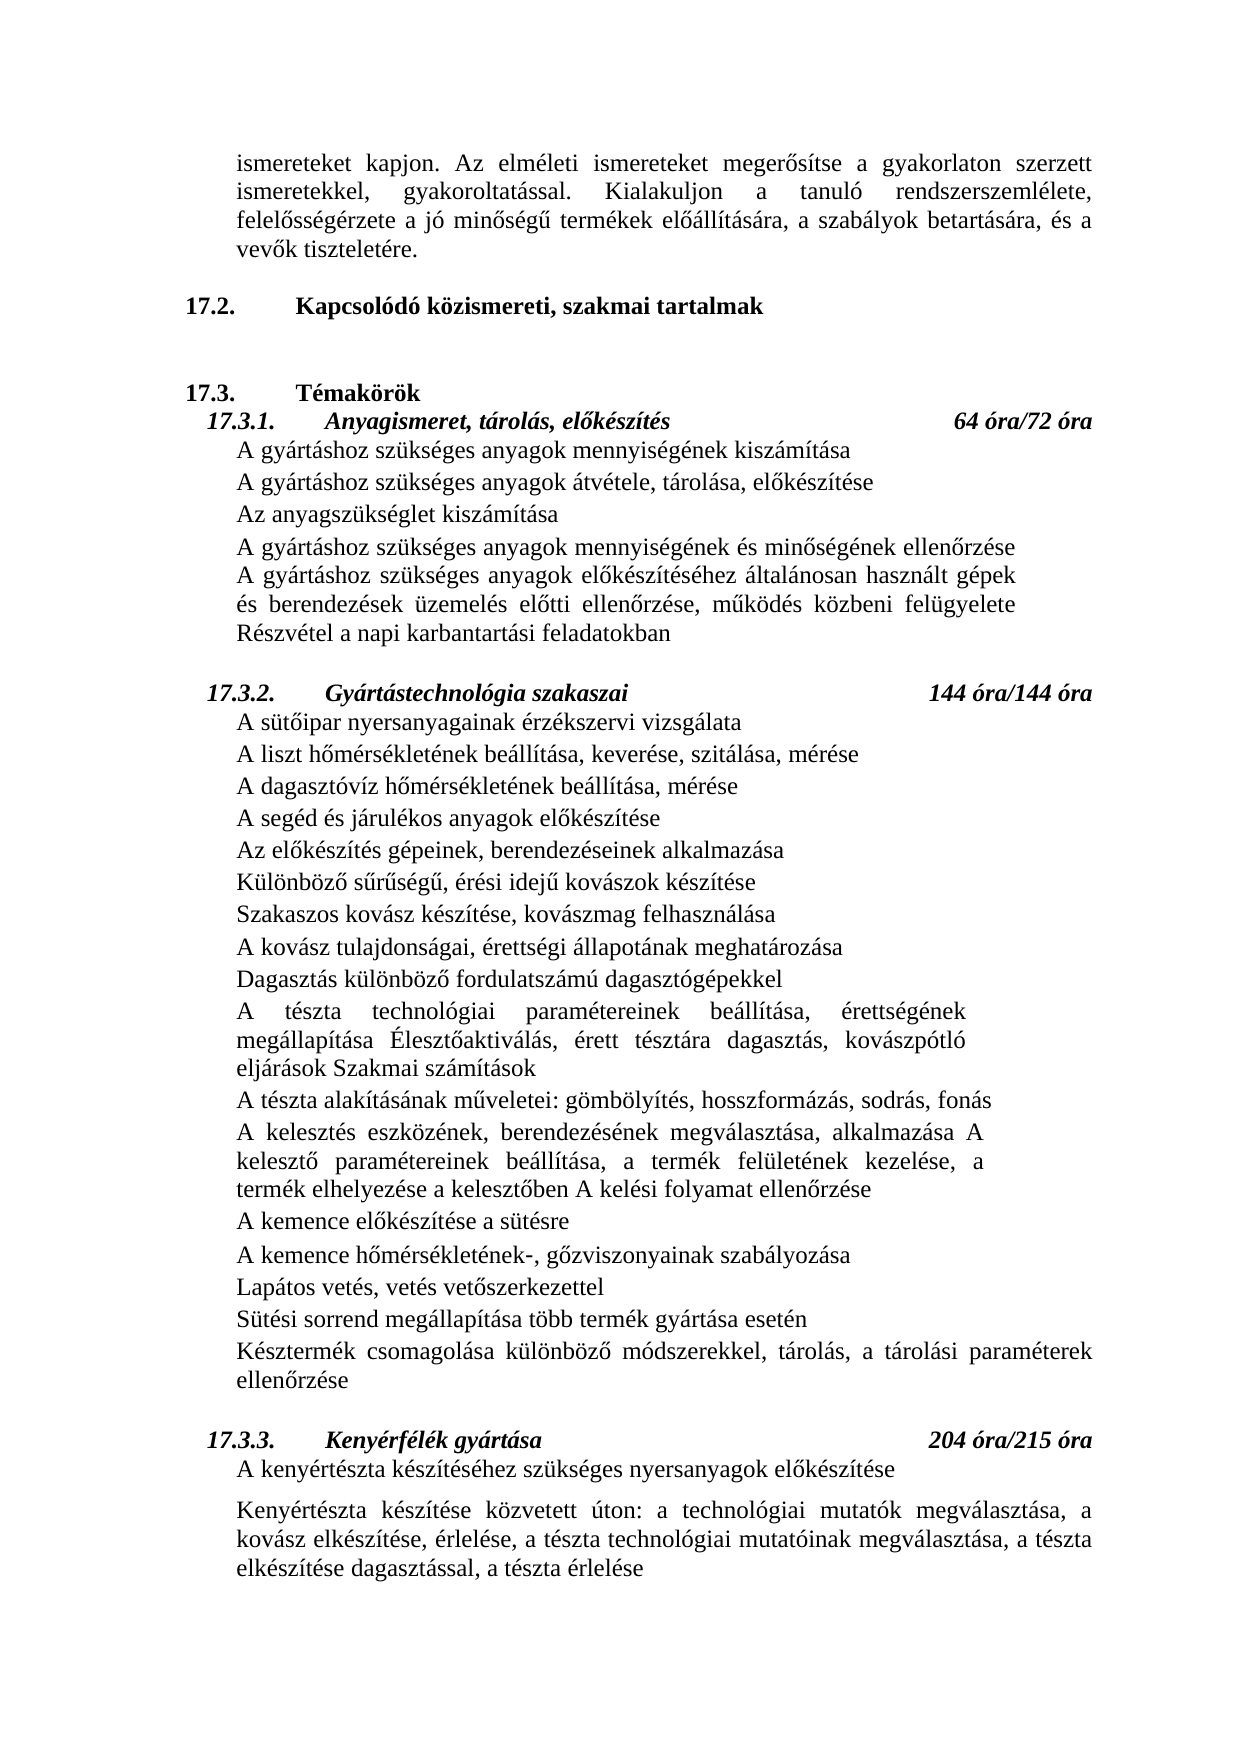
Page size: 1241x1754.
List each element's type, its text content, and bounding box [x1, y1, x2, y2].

text A kelesztés eszközének, berendezésének megválasztása, alkalmazása A kelesztő paramétereinek beállítása, a termék felületének kezelése, a termék elhelyezése a kelesztőben A kelési folyamat ellenőrzése [236, 1117, 984, 1203]
text A kemence hőmérsékletének‐, gőzviszonyainak szabályozása [236, 1238, 1092, 1268]
text Kenyértészta készítése közvetett úton: a technológiai mutatók megválasztása, a kovász elkészítése, érlelése, a tészta technológiai mutatóinak megválasztása, a tészta elkészítése dagasztással, a tészta érlelése [236, 1495, 1092, 1581]
text Dagasztás különböző fordulatszámú dagasztógépekkel [236, 964, 1092, 993]
text Szakaszos kovász készítése, kovászmag felhasználása [236, 899, 1092, 928]
text Különböző sűrűségű, érési idejű kovászok készítése [236, 867, 1092, 896]
text Az anyagszükséglet kiszámítása [236, 499, 1092, 528]
text Sütési sorrend megállapítása több termék gyártása esetén [236, 1304, 1092, 1333]
text Az előkészítés gépeinek, berendezéseinek alkalmazása [236, 835, 1092, 864]
list Gyártástechnológia szakaszai 144 óra/144 óra [207, 678, 1093, 707]
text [236, 148, 1093, 263]
text A dagasztóvíz hőmérsékletének beállítása, mérése [236, 771, 1092, 800]
text A gyártáshoz szükséges anyagok átvétele, tárolása, előkészítése [236, 467, 1092, 496]
text A liszt hőmérsékletének beállítása, keverése, szitálása, mérése [236, 739, 1092, 768]
list Anyagismeret, tárolás, előkészítés 64 óra/72 óra [207, 406, 1093, 435]
text A segéd és járulékos anyagok előkészítése [236, 803, 1092, 832]
list Kapcsolódó közismereti, szakmai tartalmak [185, 291, 1093, 320]
list Kenyérfélék gyártása 204 óra/215 óra [207, 1425, 1093, 1454]
text Lapátos vetés, vetés vetőszerkezettel [236, 1272, 1092, 1301]
list A sütőipar nyersanyagainak érzékszervi vizsgálata [236, 707, 1092, 736]
text A tészta alakításának műveletei: gömbölyítés, hosszformázás, sodrás, fonás [236, 1085, 1092, 1114]
text A tészta technológiai paramétereinek beállítása, érettségének megállapítása Élesztőaktiválás, érett tésztára dagasztás, kovászpótló eljárások Szakmai számítások [236, 996, 966, 1082]
list A kenyértészta készítéséhez szükséges nyersanyagok előkészítése [236, 1454, 1092, 1483]
list A gyártáshoz szükséges anyagok mennyiségének kiszámítása [236, 435, 1092, 464]
list Témakörök [185, 378, 1093, 406]
text A gyártáshoz szükséges anyagok mennyiségének és minőségének ellenőrzése A gyártáshoz szükséges anyagok előkészítéséhez általánosan használt gépek és berendezések üzemelés előtti ellenőrzése, működés közbeni felügyelete Részvétel a napi karbantartási feladatokban [236, 532, 1016, 647]
text A kemence előkészítése a sütésre [236, 1206, 1092, 1235]
text A kovász tulajdonságai, érettségi állapotának meghatározása [236, 932, 1092, 961]
text Késztermék csomagolása különböző módszerekkel, tárolás, a tárolási paraméterek ellenőrzése [236, 1336, 1092, 1394]
